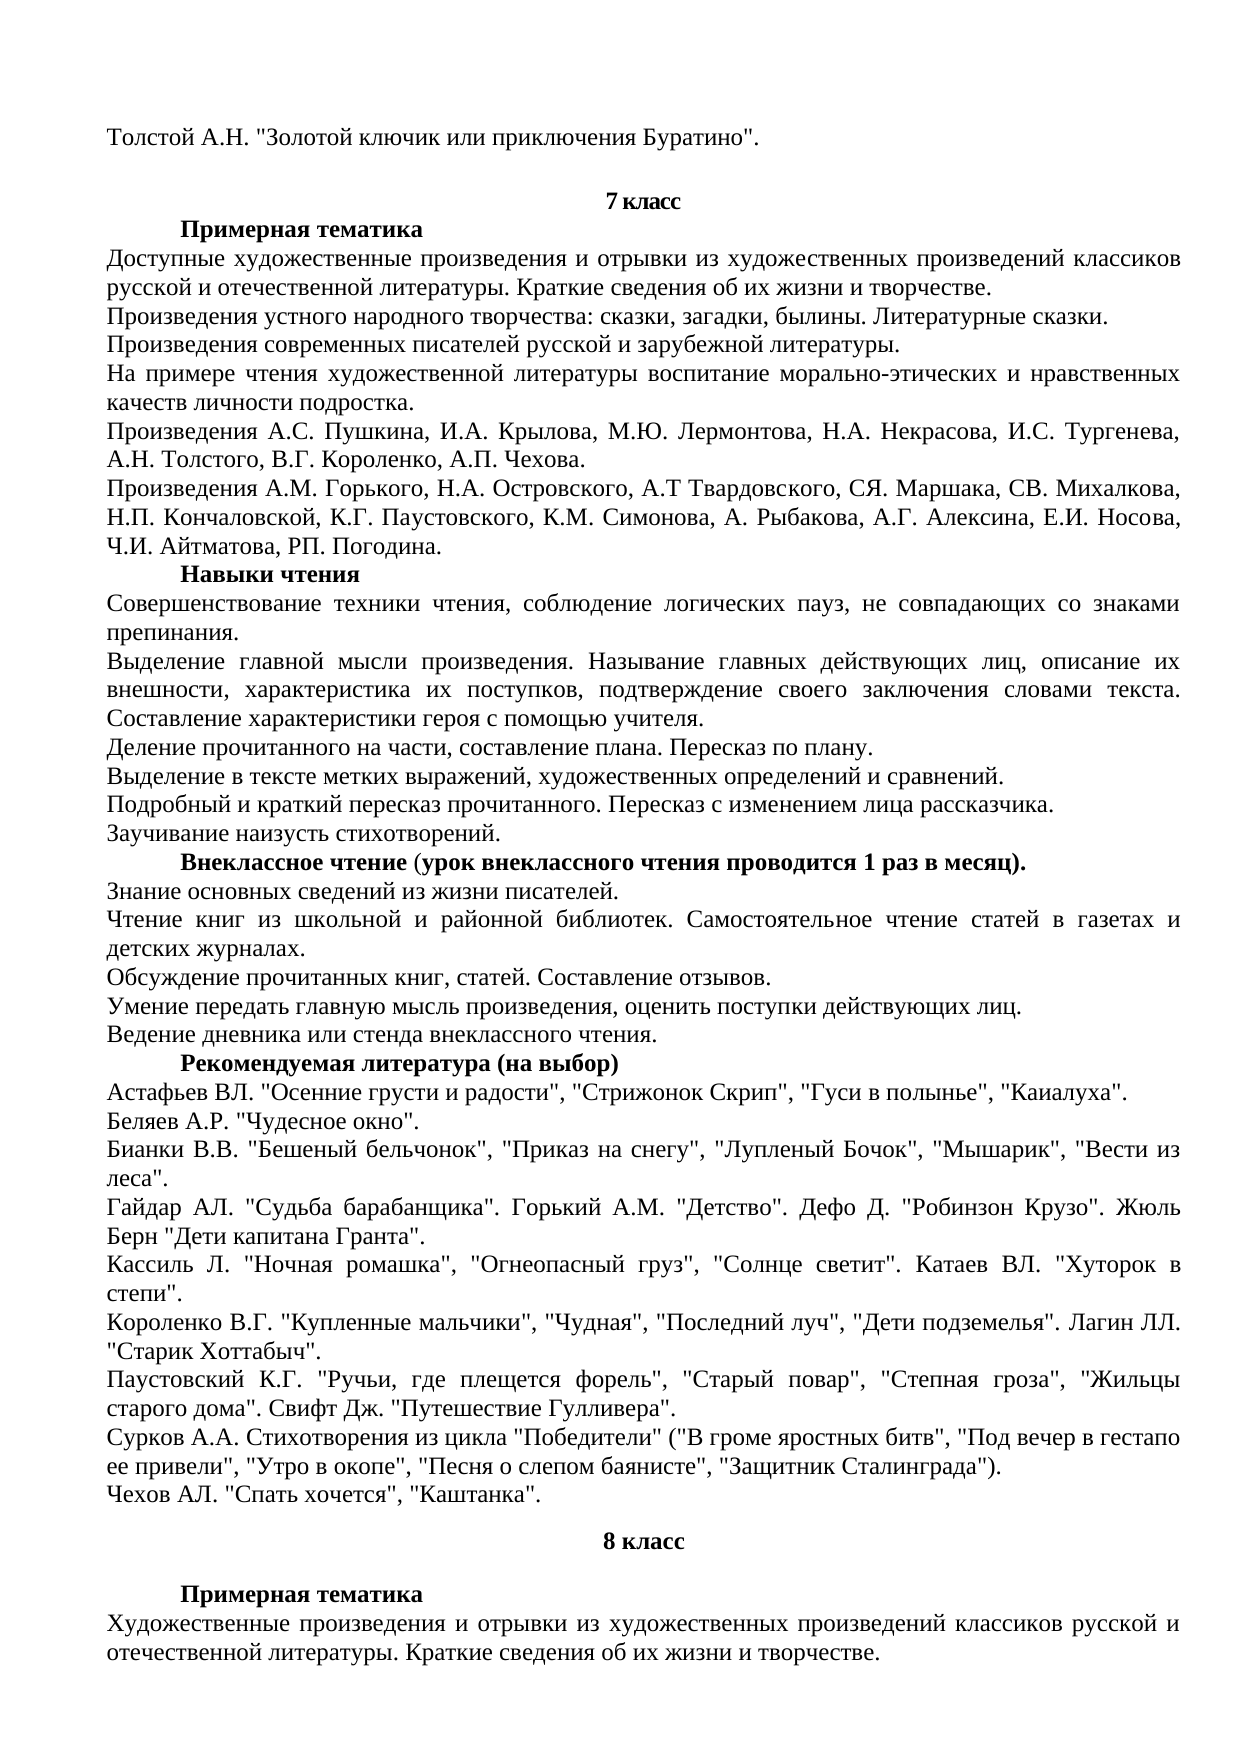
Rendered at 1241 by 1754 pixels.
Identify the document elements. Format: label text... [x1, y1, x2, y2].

text Примерная тематика [106, 1579, 1181, 1608]
text Выделение в тексте метких выражений, художественных определений и сравнений. [106, 761, 1181, 789]
text Чехов АЛ. "Спать хочется", "Каштанка". [106, 1479, 1181, 1508]
text Примерная тематика [106, 214, 1181, 243]
text Подробный и краткий пересказ прочитанного. Пересказ с изменением лица рассказчика. [106, 789, 1181, 818]
text Бианки В.В. "Бешеный бельчонок", "Приказ на снегу", "Лупленый Бочок", "Мышарик", "Вести из леса". [106, 1134, 1181, 1192]
text Астафьев ВЛ. "Осенние грусти и радости", "Стрижонок Скрип", "Гуси в полынье", "Каиалуха". [106, 1077, 1181, 1106]
text Знание основных сведений из жизни писателей. [106, 876, 1181, 904]
text 7 класс [106, 189, 1181, 214]
text Обсуждение прочитанных книг, статей. Составление отзывов. [106, 962, 1181, 991]
text Совершенствование техники чтения, соблюдение логических пауз, не совпадающих со знаками препинания. [106, 588, 1181, 646]
text Чтение книг из школьной и районной библиотек. Самостоятельное чтение статей в газетах и детских журналах. [106, 904, 1181, 962]
text Заучивание наизусть стихотворений. [106, 818, 1181, 847]
text Ведение дневника или стенда внеклассного чтения. [106, 1019, 1181, 1048]
text Навыки чтения [106, 559, 1181, 588]
text Умение передать главную мысль произведения, оценить поступки действующих лиц. [106, 991, 1181, 1019]
text Произведения современных писателей русской и зарубежной литературы. [106, 329, 1181, 358]
text Паустовский К.Г. "Ручьи, где плещется форель", "Старый повар", "Степная гроза", "Жильцы старого дома". Свифт Дж. "Путешествие Гулливера". [106, 1364, 1181, 1422]
text Выделение главной мысли произведения. Называние главных действующих лиц, описание их внешности, характеристика их поступков, подтверждение своего заключения словами текста. Составление характеристики героя с помощью учителя. [106, 646, 1181, 732]
text Художественные произведения и отрывки из художественных произведений классиков русской и отечественной литературы. Краткие сведения об их жизни и творчестве. [106, 1608, 1181, 1666]
text Произведения А.С. Пушкина, И.А. Крылова, М.Ю. Лермонтова, Н.А. Некрасова, И.С. Тургенева, А.Н. Толстого, В.Г. Короленко, А.П. Чехова. [106, 416, 1181, 473]
text 8 класс [106, 1526, 1181, 1555]
text Беляев А.Р. "Чудесное окно". [106, 1106, 1181, 1134]
text Короленко В.Г. "Купленные мальчики", "Чудная", "Последний луч", "Дети подземелья". Лагин ЛЛ. "Старик Хоттабыч". [106, 1307, 1181, 1364]
text Рекомендуемая литература (на выбор) [106, 1048, 1181, 1077]
text Гайдар АЛ. "Судьба барабанщика". Горький А.М. "Детство". Дефо Д. "Робинзон Крузо". Жюль Берн "Дети капитана Гранта". [106, 1192, 1181, 1249]
text Деление прочитанного на части, составление плана. Пересказ по плану. [106, 732, 1181, 761]
text Сурков А.А. Стихотворения из цикла "Победители" ("В громе яростных битв", "Под вечер в гестапо ее привели", "Утро в окопе", "Песня о слепом баянисте", "Защитник Сталинграда"). [106, 1422, 1181, 1479]
text Внеклассное чтение (урок внеклассного чтения проводится 1 раз в месяц). [106, 847, 1181, 876]
text Произведения А.М. Горького, Н.А. Островского, А.Т Твардовского, СЯ. Маршака, СВ. Михалкова, Н.П. Кончаловской, К.Г. Паустовского, К.М. Симонова, А. Рыбакова, А.Г. Алексина, Е.И. Носова, Ч.И. Айтматова, РП. Погодина. [106, 473, 1181, 559]
text Толстой А.Н. "Золотой ключик или приключения Буратино". [106, 122, 1181, 151]
text Доступные художественные произведения и отрывки из художественных произведений классиков русской и отечественной литературы. Краткие сведения об их жизни и творчестве. [106, 243, 1181, 301]
text На примере чтения художественной литературы воспитание морально-этических и нравственных качеств личности подростка. [106, 358, 1181, 416]
text Кассиль Л. "Ночная ромашка", "Огнеопасный груз", "Солнце светит". Катаев ВЛ. "Хуторок в степи". [106, 1249, 1181, 1307]
text Произведения устного народного творчества: сказки, загадки, былины. Литературные сказки. [106, 301, 1181, 329]
